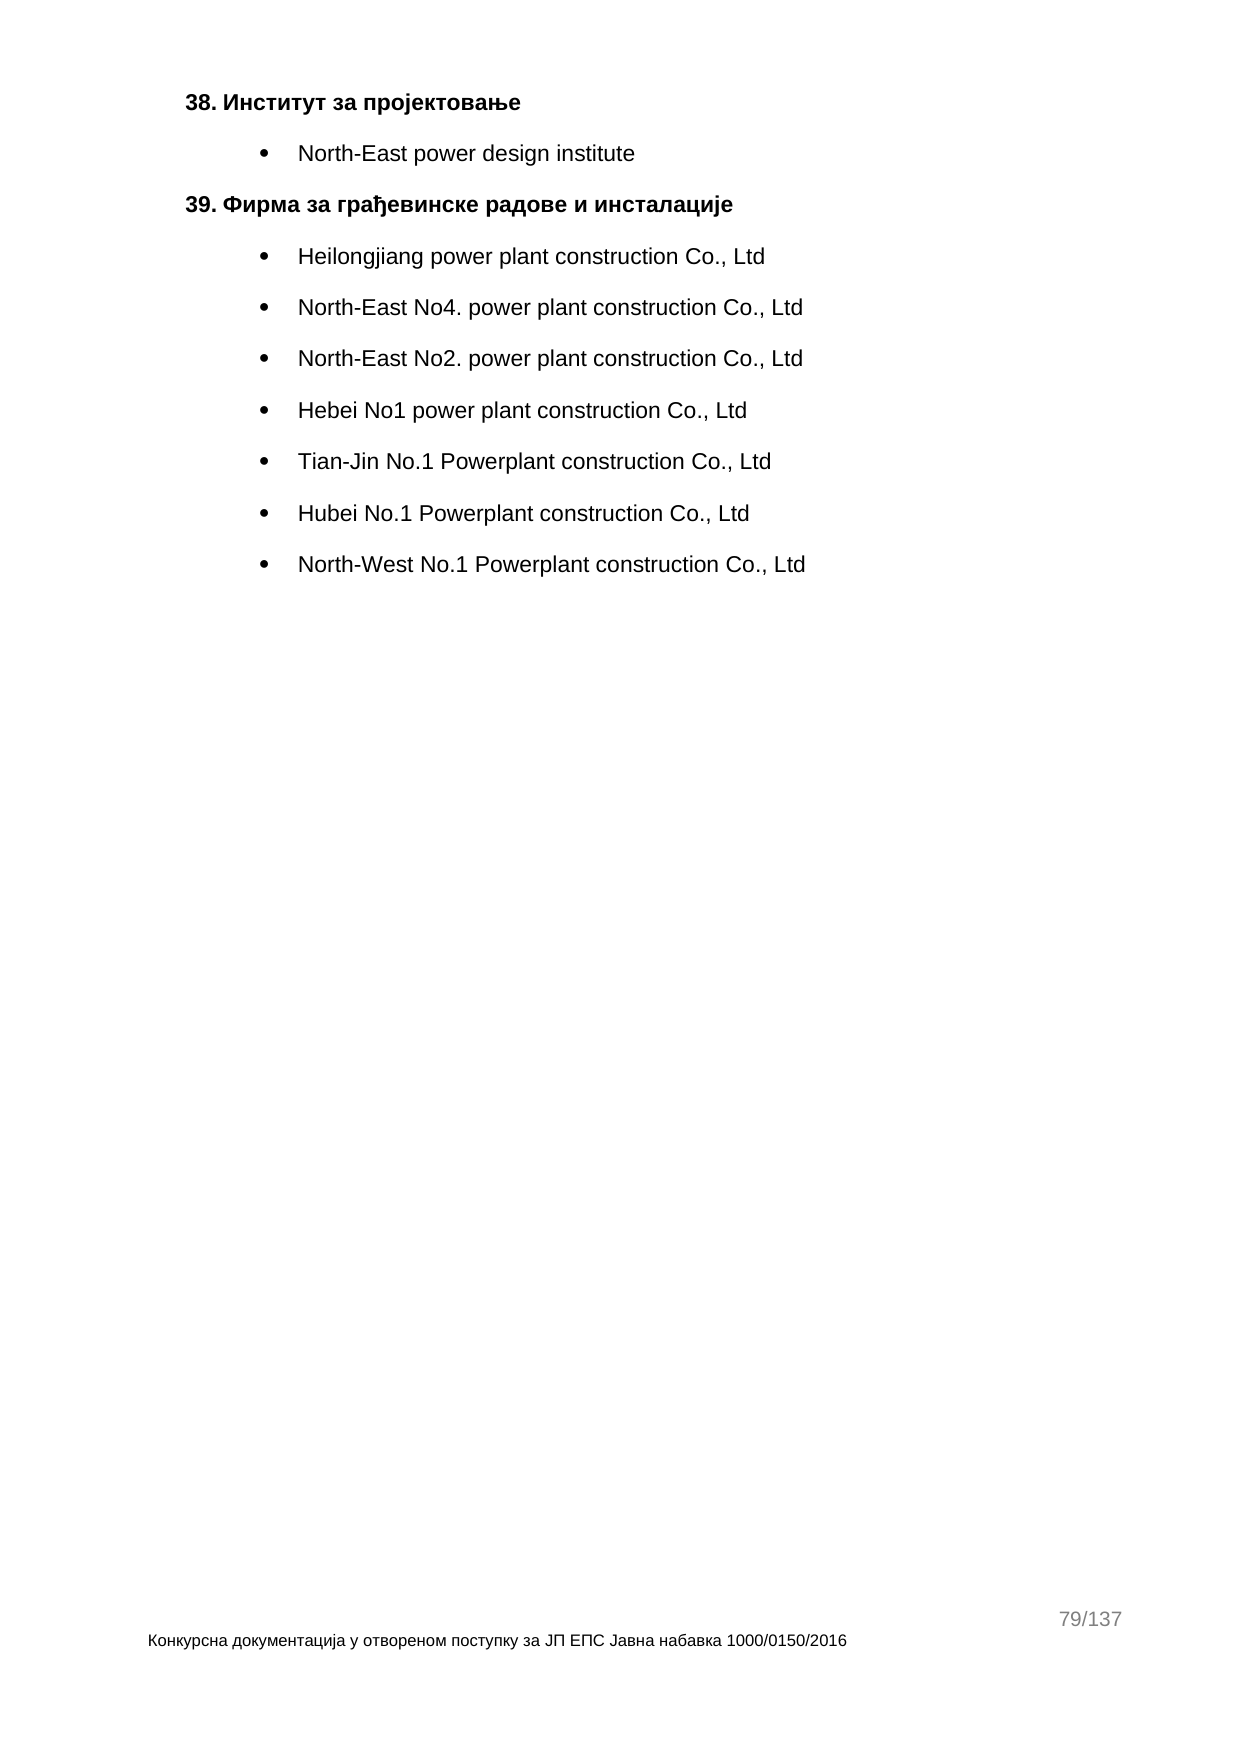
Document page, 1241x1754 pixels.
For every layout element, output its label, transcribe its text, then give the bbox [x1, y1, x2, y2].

list North-East power design institute [260, 140, 1122, 166]
list Hubei No.1 Powerplant construction Co., Ltd [260, 499, 1122, 526]
list Фирма за грађевинске радове и инсталације [185, 191, 1122, 218]
list Институт за пројектовање [185, 89, 1122, 115]
list North-West No.1 Powerplant construction Co., Ltd [260, 551, 1122, 577]
list North-East No2. power plant construction Co., Ltd [260, 345, 1122, 372]
list Hebei No1 power plant construction Co., Ltd [260, 397, 1122, 423]
list Tian-Jin No.1 Powerplant construction Co., Ltd [260, 448, 1122, 474]
list Heilongjiang power plant construction Co., Ltd [260, 243, 1122, 269]
list North-East No4. power plant construction Co., Ltd [260, 294, 1122, 320]
